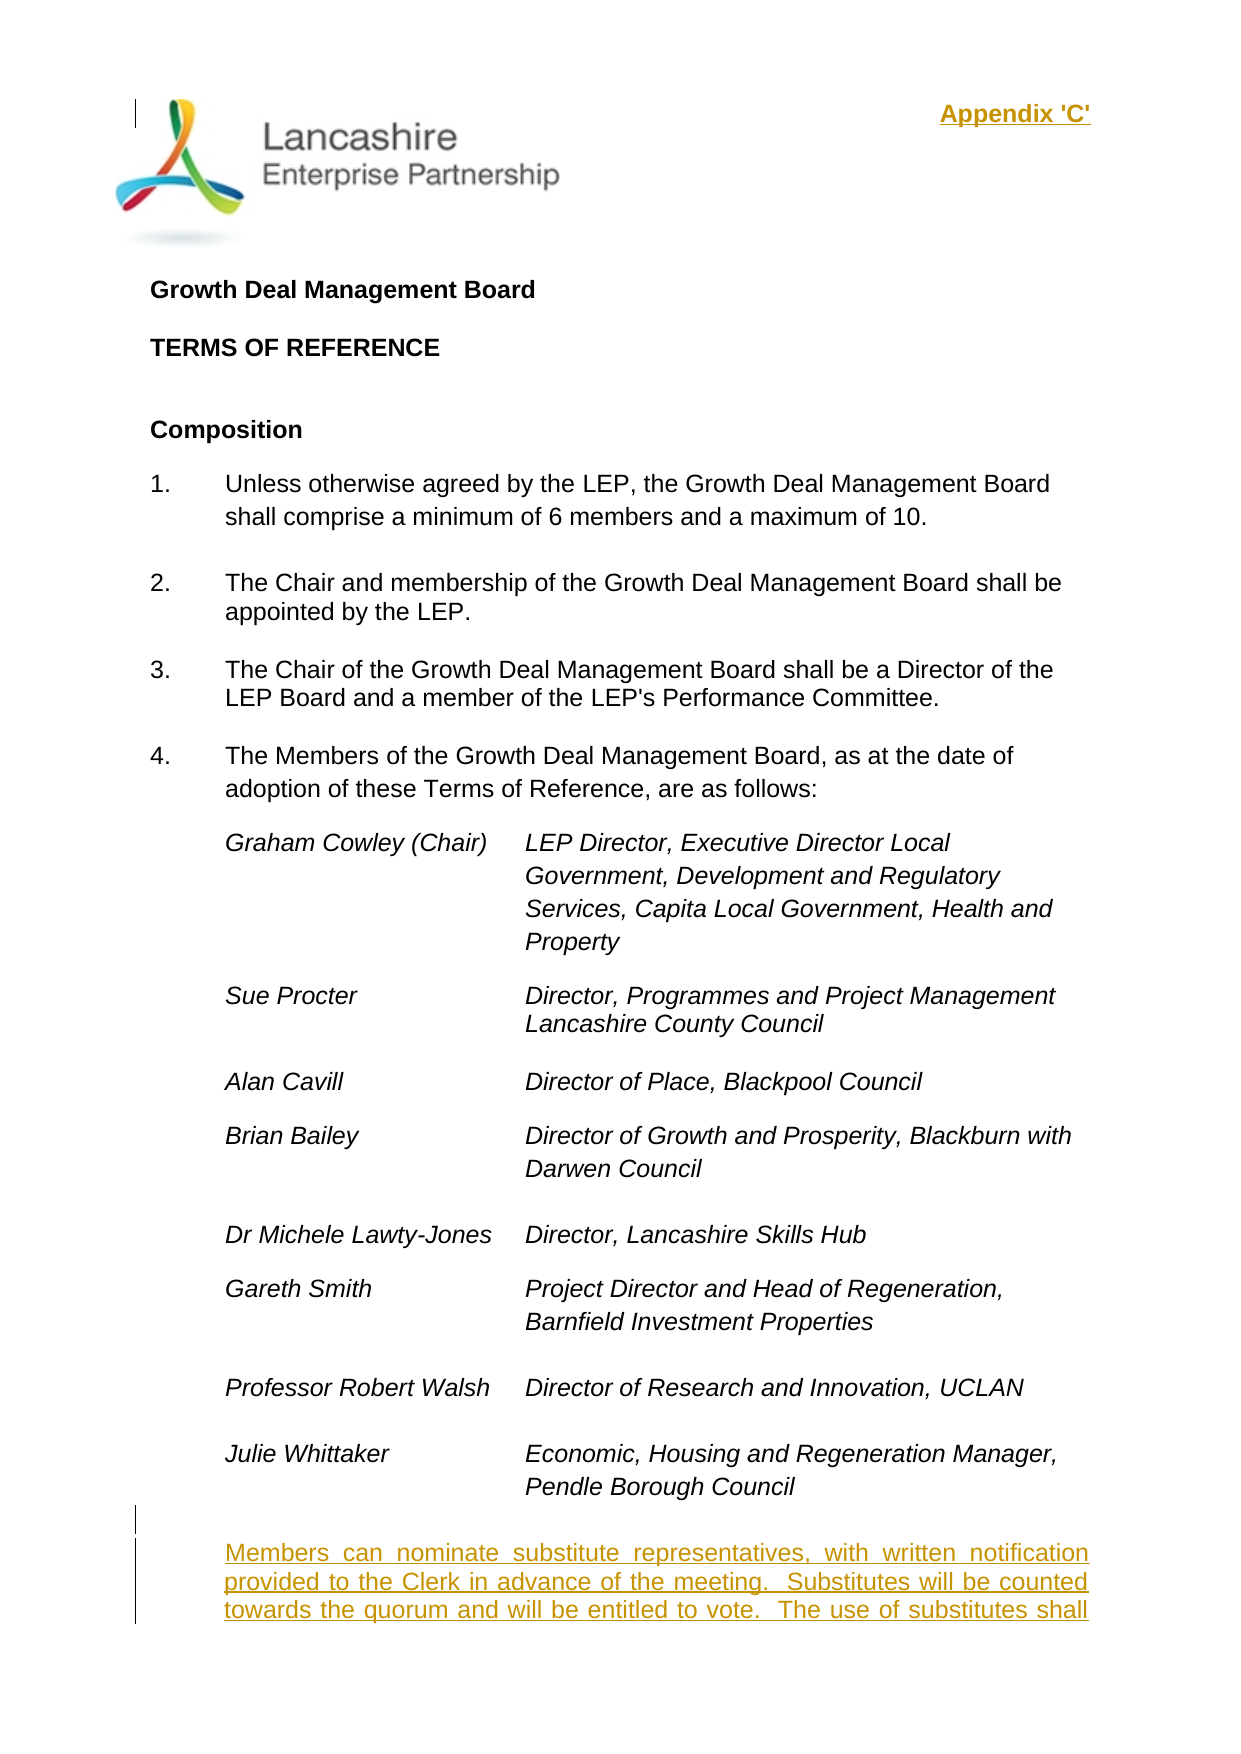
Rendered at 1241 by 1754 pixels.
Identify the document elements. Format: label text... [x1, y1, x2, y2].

picture [115, 99, 560, 248]
text Brian Bailey Director of Growth and Prosperity, Blackburn with [225, 1121, 1090, 1149]
text 4. The Members of the Growth Deal Management Board, as at the date of adoption of these Terms of Reference, are as follows: [150, 741, 1090, 803]
text Julie Whittaker Economic, Housing and Regeneration Manager, Pendle Borough Council [225, 1439, 1090, 1501]
text Darwen Council [525, 1154, 1090, 1182]
text Gareth Smith Project Director and Head of Regeneration, [225, 1274, 1090, 1302]
text Graham Cowley (Chair) LEP Director, Executive Director Local Government, Development and Regulatory Services, Capita Local Government, Health and Property [225, 828, 1090, 956]
text Growth Deal Management Board [150, 275, 1090, 304]
text Alan Cavill Director of Place, Blackpool Council [225, 1067, 1090, 1096]
text Lancashire County Council [525, 1009, 1090, 1038]
text Barnfield Investment Properties [525, 1307, 1090, 1335]
text LEP Board and a member of the LEP's Performance Committee. [225, 683, 1090, 712]
text shall comprise a minimum of 6 members and a maximum of 10. [225, 502, 1090, 531]
text Composition [150, 415, 1090, 444]
text Sue Procter Director, Programmes and Project Management [225, 981, 1090, 1009]
text 1. Unless otherwise agreed by the LEP, the Growth Deal Management Board [150, 469, 1090, 498]
text Professor Robert Walsh Director of Research and Innovation, UCLAN [225, 1373, 1090, 1401]
text TERMS OF REFERENCE [150, 333, 1090, 362]
text Dr Michele Lawty-Jones Director, Lancashire Skills Hub [225, 1220, 1090, 1248]
text 2. The Chair and membership of the Growth Deal Management Board shall be appointed by the LEP. [150, 568, 1090, 626]
text 3. The Chair of the Growth Deal Management Board shall be a Director of the [150, 654, 1090, 683]
